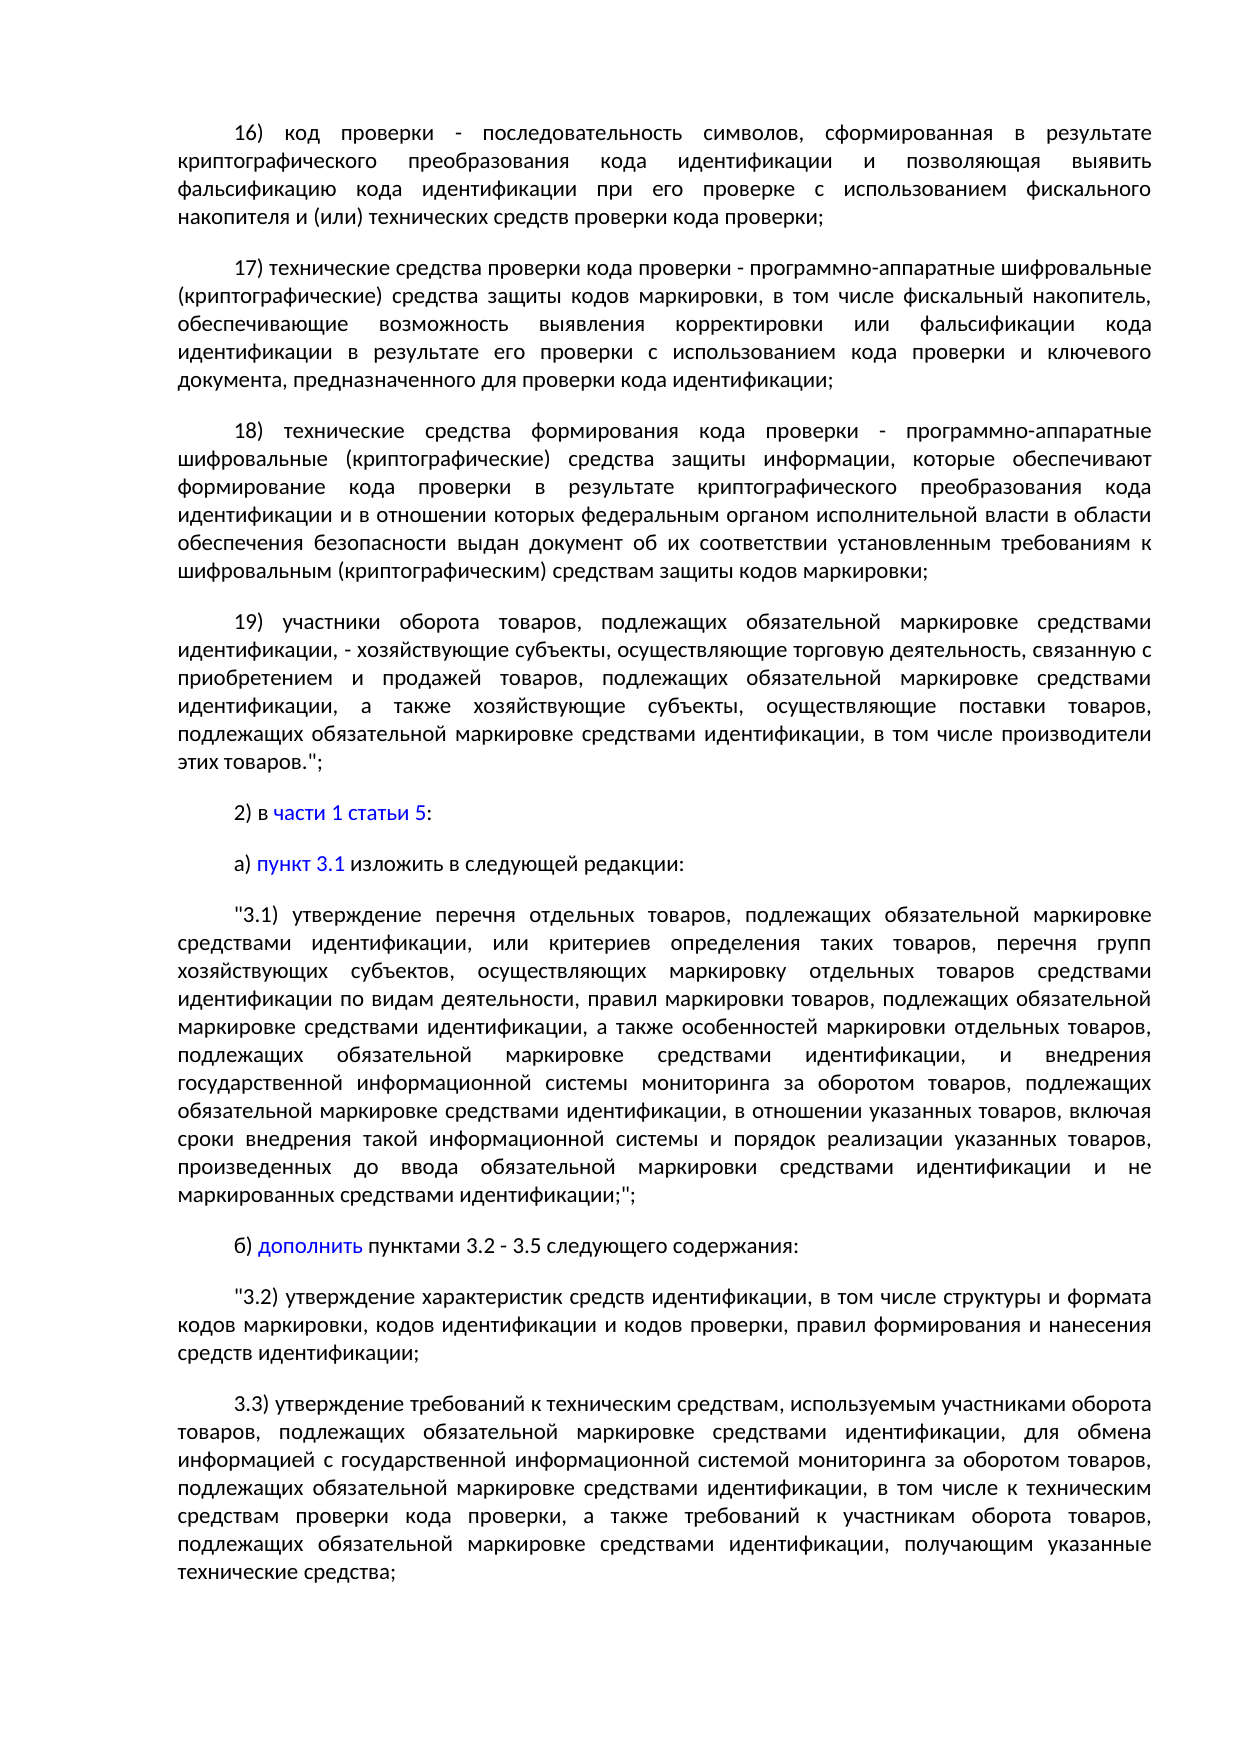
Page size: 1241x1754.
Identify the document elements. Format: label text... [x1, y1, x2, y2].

text 16) код проверки - последовательность символов, сформированная в результате криптографического преобразования кода идентификации и позволяющая выявить фальсификацию кода идентификации при его проверке с использованием фискального накопителя и (или) технических средств проверки кода проверки; [177, 118, 1152, 230]
text "3.1) утверждение перечня отдельных товаров, подлежащих обязательной маркировке средствами идентификации, или критериев определения таких товаров, перечня групп хозяйствующих субъектов, осуществляющих маркировку отдельных товаров средствами идентификации по видам деятельности, правил маркировки товаров, подлежащих обязательной маркировке средствами идентификации, а также особенностей маркировки отдельных товаров, подлежащих обязательной маркировке средствами идентификации, и внедрения государственной информационной системы мониторинга за оборотом товаров, подлежащих обязательной маркировке средствами идентификации, в отношении указанных товаров, включая сроки внедрения такой информационной системы и порядок реализации указанных товаров, произведенных до ввода обязательной маркировки средствами идентификации и не маркированных средствами идентификации;"; [177, 900, 1152, 1208]
text б) дополнить пунктами 3.2 - 3.5 следующего содержания: [177, 1231, 1152, 1259]
text 19) участники оборота товаров, подлежащих обязательной маркировке средствами идентификации, - хозяйствующие субъекты, осуществляющие торговую деятельность, связанную с приобретением и продажей товаров, подлежащих обязательной маркировке средствами идентификации, а также хозяйствующие субъекты, осуществляющие поставки товаров, подлежащих обязательной маркировке средствами идентификации, в том числе производители этих товаров."; [177, 607, 1152, 775]
text а) пункт 3.1 изложить в следующей редакции: [177, 849, 1152, 877]
text "3.2) утверждение характеристик средств идентификации, в том числе структуры и формата кодов маркировки, кодов идентификации и кодов проверки, правил формирования и нанесения средств идентификации; [177, 1282, 1152, 1366]
text 3.3) утверждение требований к техническим средствам, используемым участниками оборота товаров, подлежащих обязательной маркировке средствами идентификации, для обмена информацией с государственной информационной системой мониторинга за оборотом товаров, подлежащих обязательной маркировке средствами идентификации, в том числе к техническим средствам проверки кода проверки, а также требований к участникам оборота товаров, подлежащих обязательной маркировке средствами идентификации, получающим указанные технические средства; [177, 1389, 1152, 1585]
text 2) в части 1 статьи 5: [177, 798, 1152, 826]
text 18) технические средства формирования кода проверки - программно-аппаратные шифровальные (криптографические) средства защиты информации, которые обеспечивают формирование кода проверки в результате криптографического преобразования кода идентификации и в отношении которых федеральным органом исполнительной власти в области обеспечения безопасности выдан документ об их соответствии установленным требованиям к шифровальным (криптографическим) средствам защиты кодов маркировки; [177, 416, 1152, 584]
text 17) технические средства проверки кода проверки - программно-аппаратные шифровальные (криптографические) средства защиты кодов маркировки, в том числе фискальный накопитель, обеспечивающие возможность выявления корректировки или фальсификации кода идентификации в результате его проверки с использованием кода проверки и ключевого документа, предназначенного для проверки кода идентификации; [177, 253, 1152, 393]
